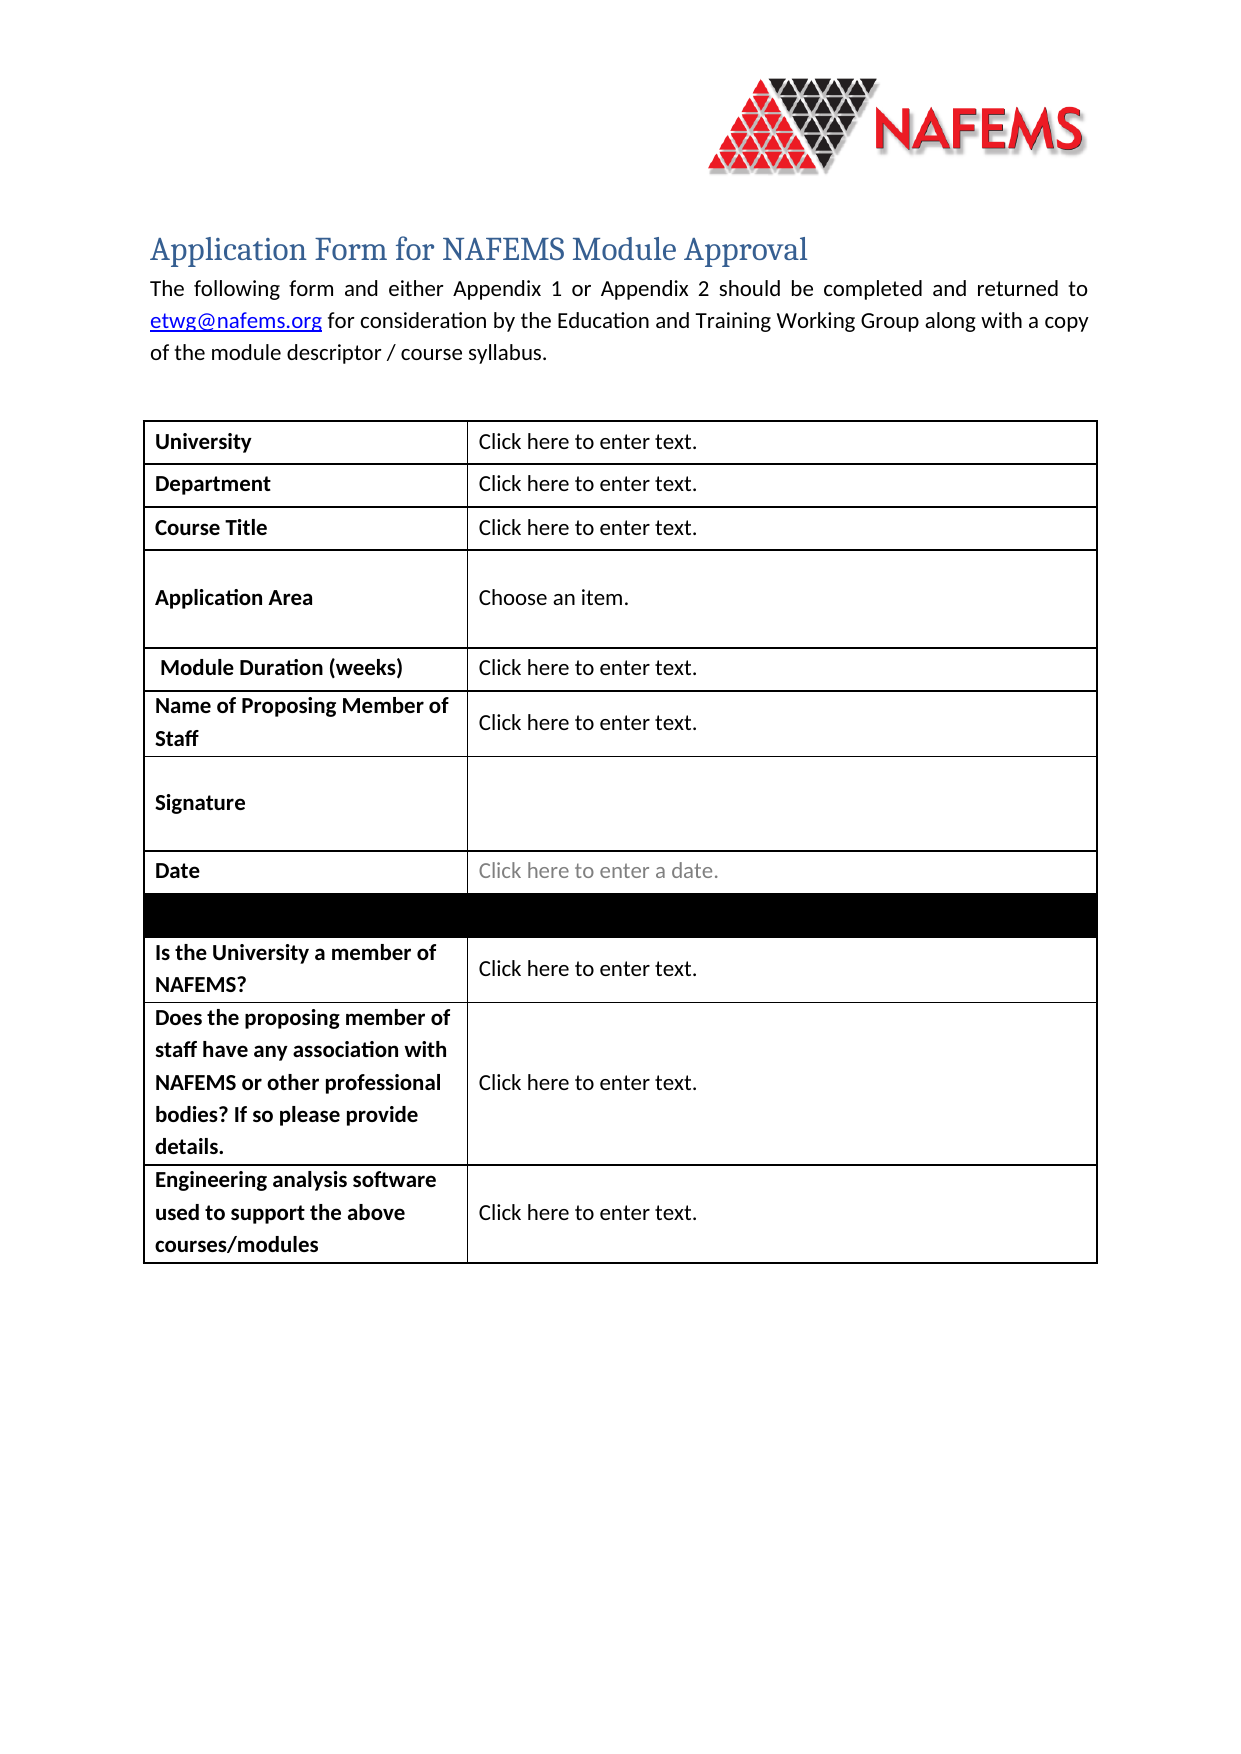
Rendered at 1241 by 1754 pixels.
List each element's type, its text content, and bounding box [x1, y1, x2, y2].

text The following form and either Appendix 1 or Appendix 2 should be completed and returned to etwg@nafems.org for consideration by the Education and Training Working Group along with a copy of the module descriptor / course syllabus. [150, 274, 1090, 366]
table_header University [145, 422, 467, 463]
table_cell Name of Proposing Member of Staff [145, 692, 467, 756]
table_cell [468, 551, 1096, 647]
table_cell [145, 895, 1096, 936]
subtitle Application Form for NAFEMS Module Approval [150, 230, 1090, 268]
table_cell Application Area [145, 551, 467, 647]
table_cell Department [145, 465, 467, 506]
table_cell Signature [145, 757, 467, 850]
table_cell Is the University a member of NAFEMS? [145, 938, 467, 1002]
table_cell [468, 757, 1096, 850]
table_cell Does the proposing member of staff have any association with NAFEMS or other professional bodies? If so please provide details. [145, 1003, 467, 1164]
table_cell Course Title [145, 508, 467, 549]
table_cell Module Duration (weeks) [145, 649, 467, 690]
table_cell Engineering analysis software used to support the above courses/modules [145, 1166, 467, 1262]
picture [699, 73, 1091, 177]
table_cell Date [145, 852, 467, 893]
